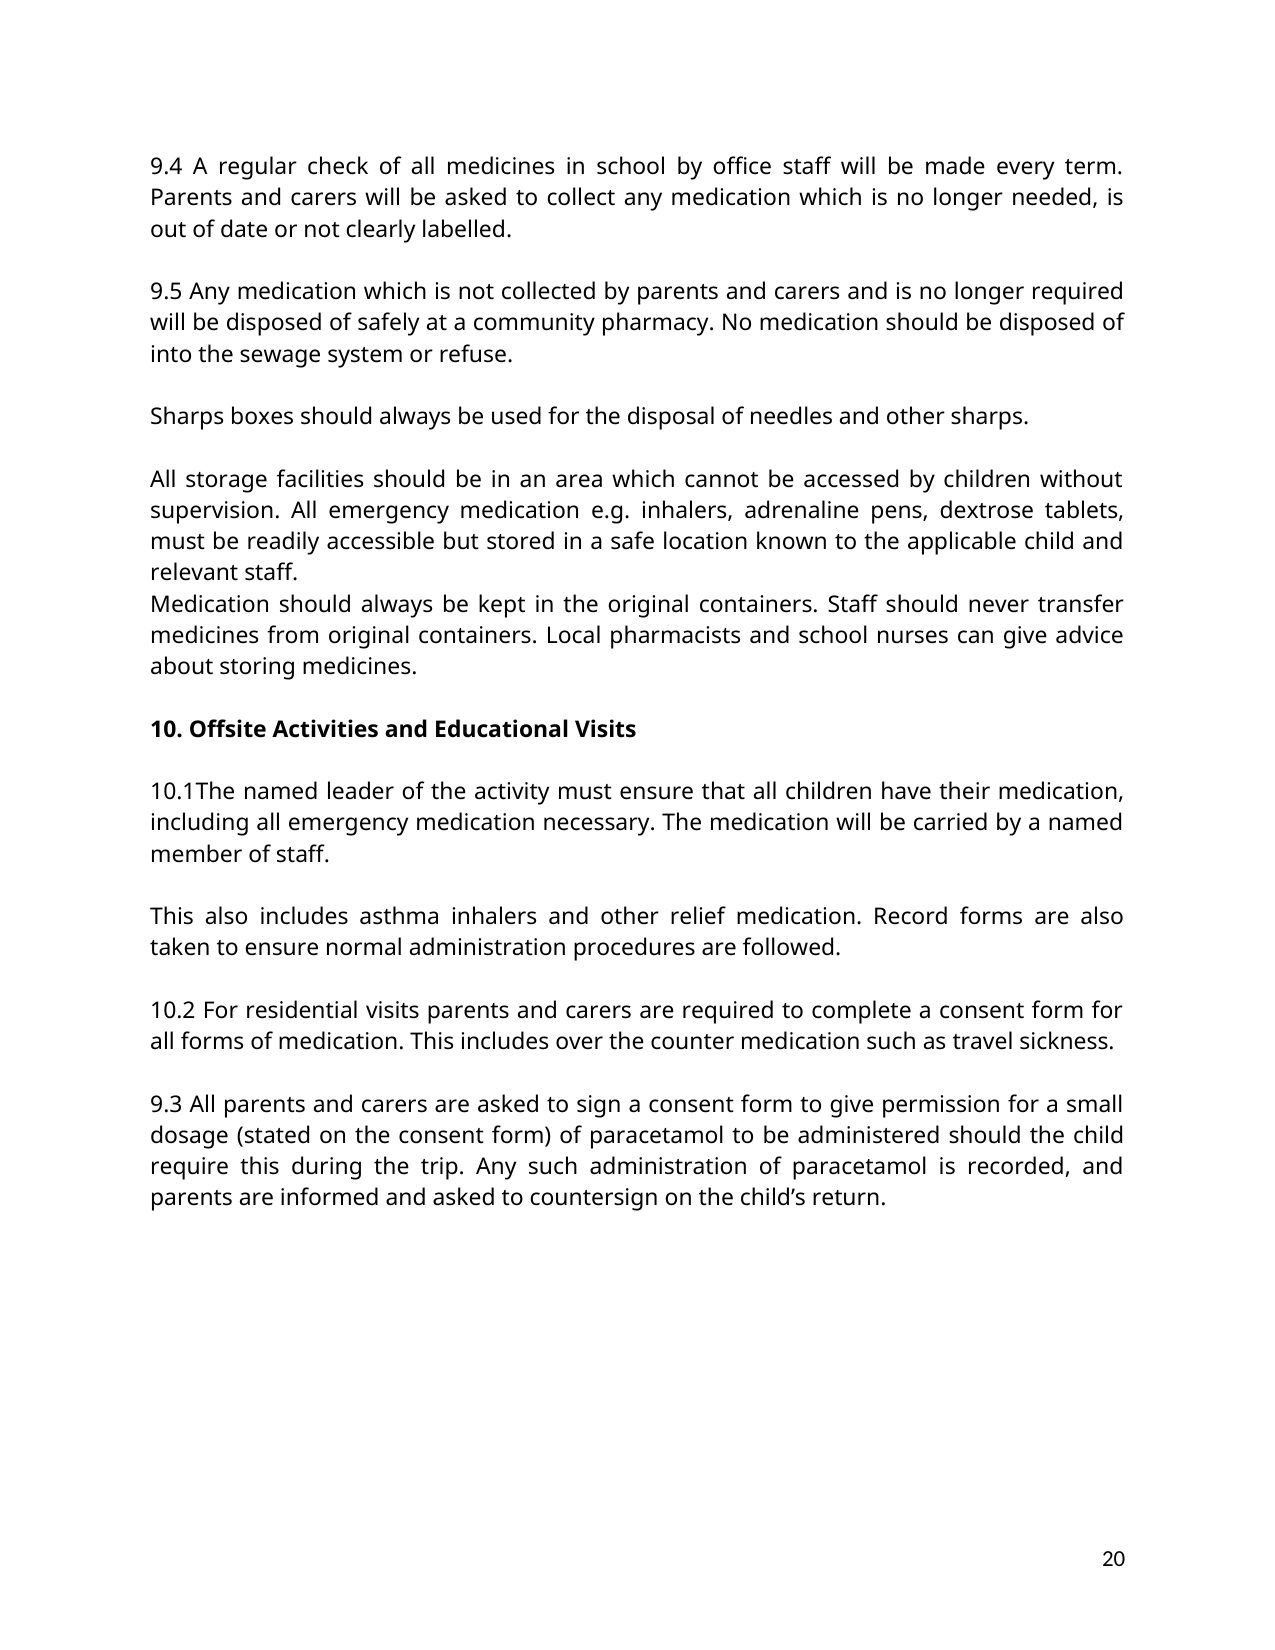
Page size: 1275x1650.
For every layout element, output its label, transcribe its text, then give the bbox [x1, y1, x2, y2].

text 10.1The named leader of the activity must ensure that all children have their medication, including all emergency medication necessary. The medication will be carried by a named member of staff. [150, 775, 1125, 869]
text 10.2 For residential visits parents and carers are required to complete a consent form for all forms of medication. This includes over the counter medication such as travel sickness. [150, 994, 1125, 1056]
text 9.3 All parents and carers are asked to sign a consent form to give permission for a small dosage (stated on the consent form) of paracetamol to be administered should the child require this during the trip. Any such administration of paracetamol is recorded, and parents are informed and asked to countersign on the child’s return. [150, 1087, 1125, 1212]
text Sharps boxes should always be used for the disposal of needles and other sharps. [150, 400, 1125, 431]
text 10. Offsite Activities and Educational Visits [150, 712, 1125, 744]
text Medication should always be kept in the original containers. Staff should never transfer medicines from original containers. Local pharmacists and school nurses can give advice about storing medicines. [150, 587, 1125, 681]
text This also includes asthma inhalers and other relief medication. Record forms are also taken to ensure normal administration procedures are followed. [150, 900, 1125, 962]
text All storage facilities should be in an area which cannot be accessed by children without supervision. All emergency medication e.g. inhalers, adrenaline pens, dextrose tablets, must be readily accessible but stored in a safe location known to the applicable child and relevant staff. [150, 462, 1125, 587]
text 9.4 A regular check of all medicines in school by office staff will be made every term. Parents and carers will be asked to collect any medication which is no longer needed, is out of date or not clearly labelled. [150, 150, 1125, 244]
text 9.5 Any medication which is not collected by parents and carers and is no longer required will be disposed of safely at a community pharmacy. No medication should be disposed of into the sewage system or refuse. [150, 275, 1125, 369]
